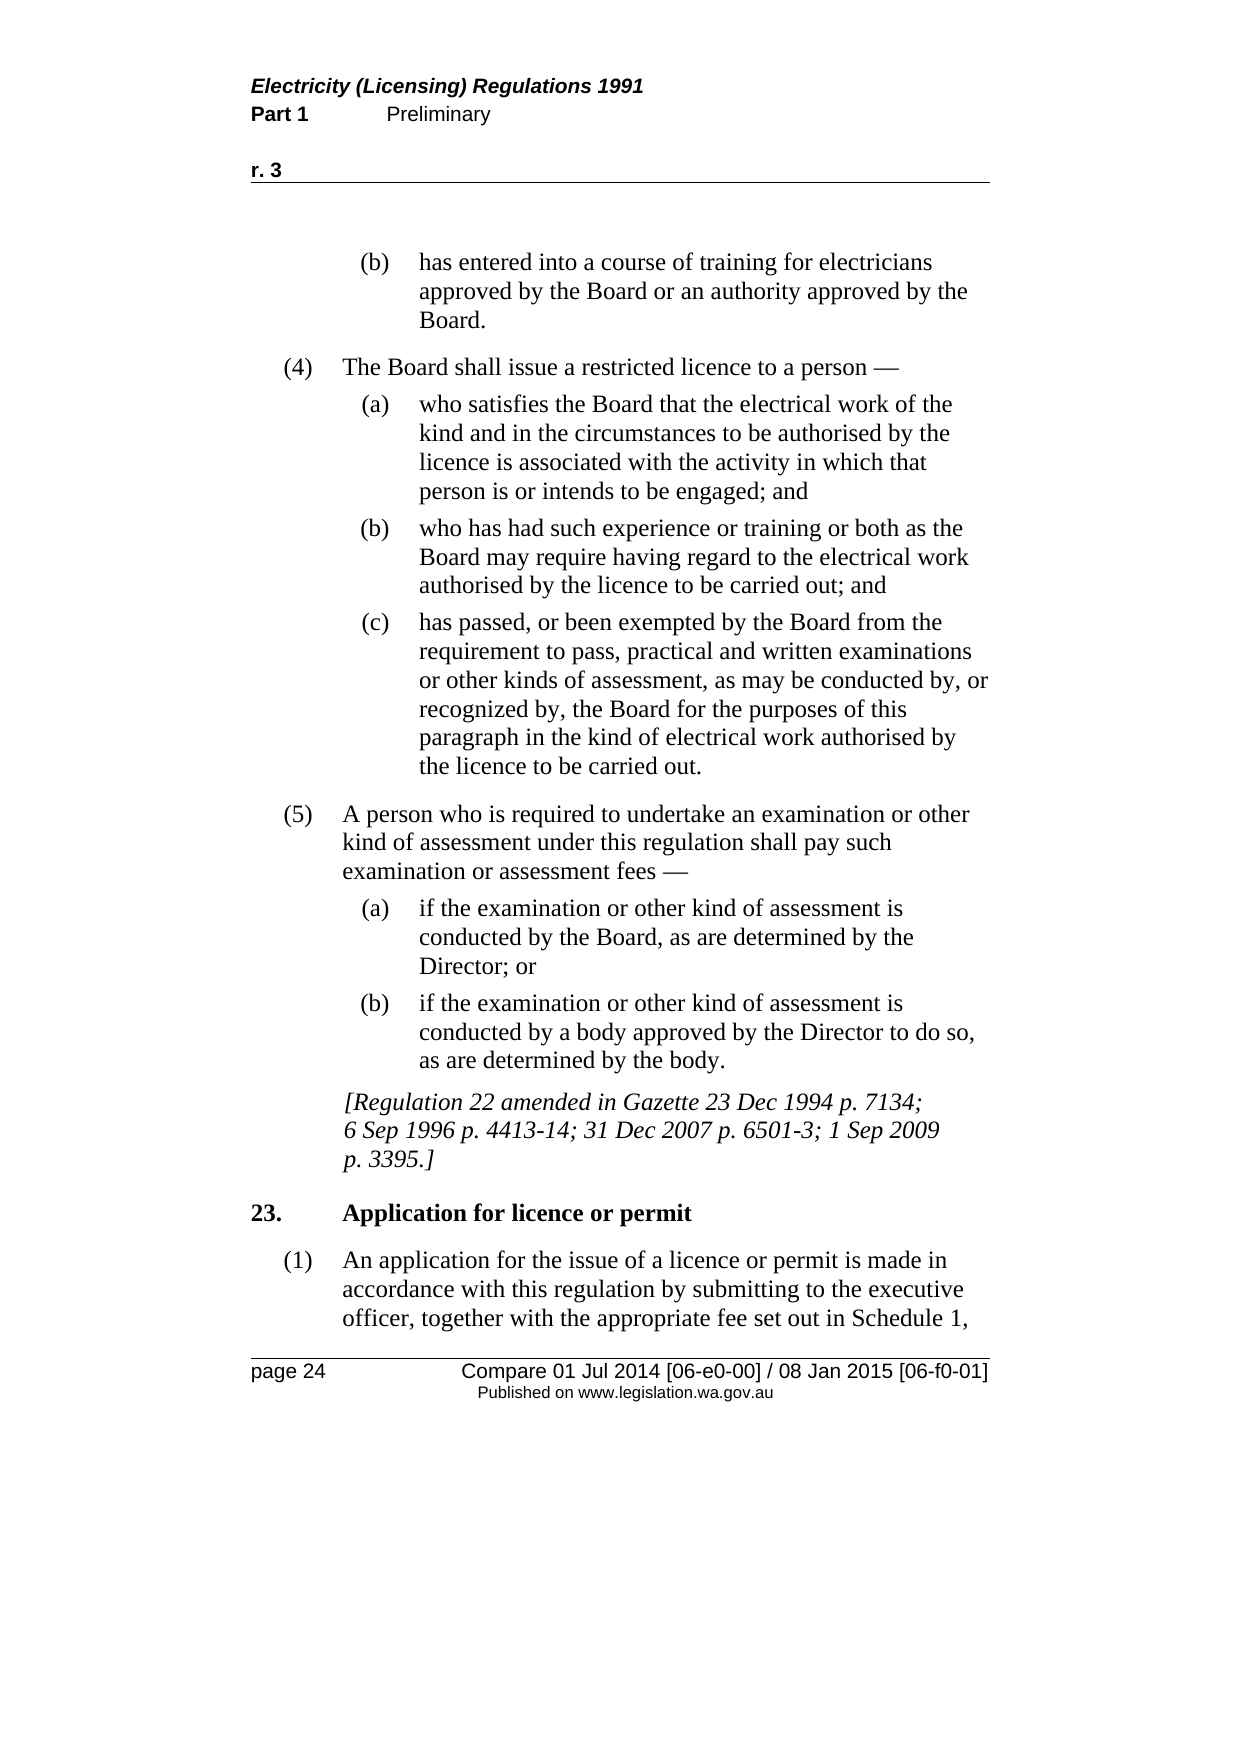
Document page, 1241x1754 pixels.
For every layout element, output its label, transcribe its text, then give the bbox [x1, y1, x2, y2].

text (4) The Board shall issue a restricted licence to a person — [251, 352, 990, 381]
text (b) who has had such experience or training or both as the Board may require having regard to the electrical work authorised by the licence to be carried out; and [251, 513, 990, 599]
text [251, 1245, 990, 1332]
text (c) has passed, or been exempted by the Board from the requirement to pass, practical and written examinations or other kinds of assessment, as may be conducted by, or recognized by, the Board for the purposes of this paragraph in the kind of electrical work authorised by the licence to be carried out. [251, 607, 990, 780]
text (a) if the examination or other kind of assessment is conducted by the Board, as are determined by the Director; or [251, 893, 990, 979]
subtitle 23. Application for licence or permit [251, 1198, 990, 1227]
text (b) has entered into a course of training for electricians approved by the Board or an authority approved by the Board. [251, 247, 990, 334]
text (a) who satisfies the Board that the electrical work of the kind and in the circumstances to be authorised by the licence is associated with the activity in which that person is or intends to be engaged; and [251, 389, 990, 504]
text [Regulation 22 amended in Gazette 23 Dec 1994 p. 7134; 6 Sep 1996 p. 4413-14; 31 Dec 2007 p. 6501-3; 1 Sep 2009 p. 3395.] [251, 1087, 990, 1173]
text (5) A person who is required to undertake an examination or other kind of assessment under this regulation shall pay such examination or assessment fees — [251, 799, 990, 885]
text (b) if the examination or other kind of assessment is conducted by a body approved by the Director to do so, as are determined by the body. [251, 988, 990, 1074]
